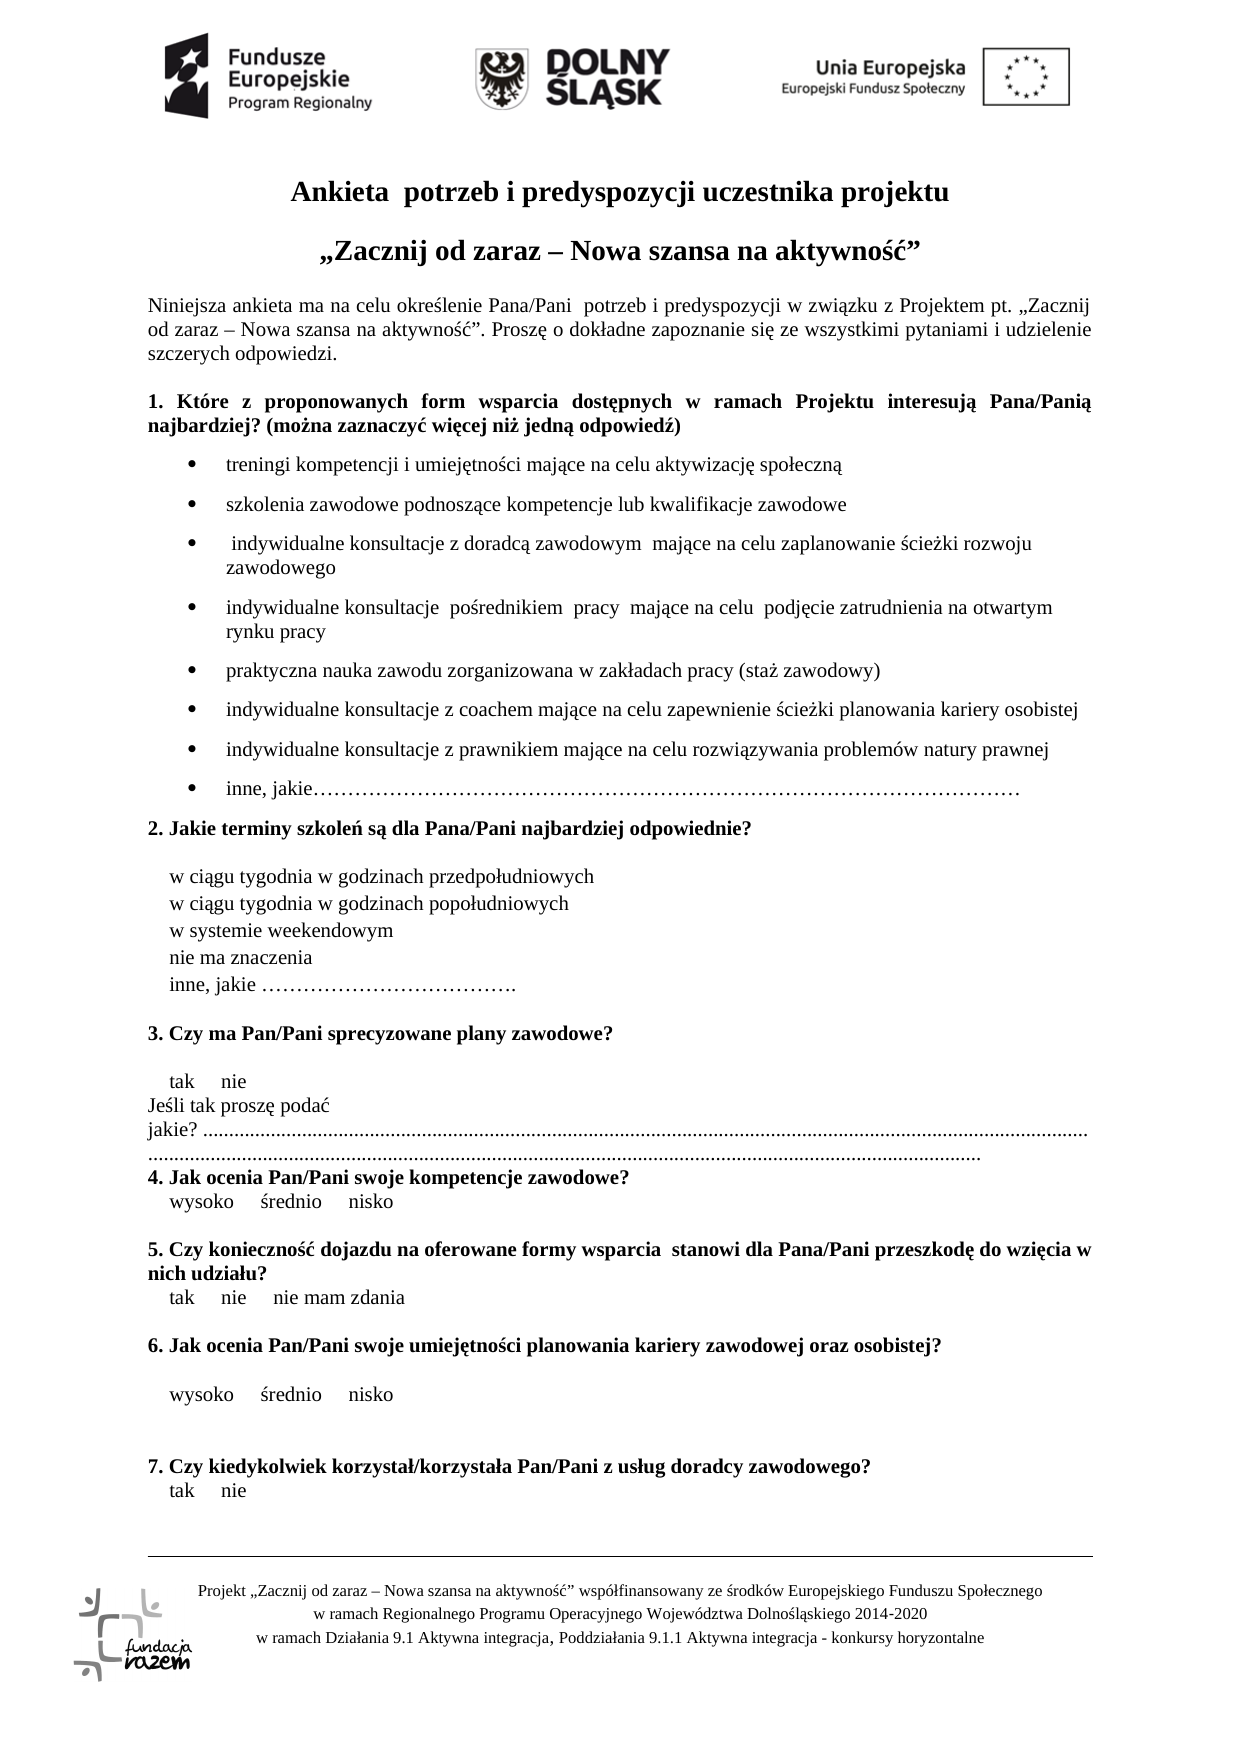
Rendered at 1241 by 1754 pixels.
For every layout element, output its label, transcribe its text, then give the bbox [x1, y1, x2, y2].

text 2. Jakie terminy szkoleń są dla Pana/Pani najbardziej odpowiednie? [148, 816, 1093, 839]
text  tak  nie  nie mam zdania [148, 1285, 1093, 1309]
text  wysoko  średnio  nisko [148, 1189, 1093, 1213]
text Ankieta potrzeb i predyspozycji uczestnika projektu [148, 174, 1093, 207]
list indywidualne konsultacje z doradcą zawodowym mające na celu zaplanowanie ścieżki rozwoju zawodowego [188, 531, 1093, 579]
text Niniejsza ankieta ma na celu określenie Pana/Pani potrzeb i predyspozycji w związku z Projektem pt. „Zacznij od zaraz – Nowa szansa na aktywność”. Proszę o dokładne zapoznanie się ze wszystkimi pytaniami i udzielenie szczerych odpowiedzi. [148, 293, 1093, 365]
text  w ciągu tygodnia w godzinach przedpołudniowych [148, 864, 1093, 888]
text  nie ma znaczenia [148, 945, 1093, 969]
list inne, jakie………………………………………………………………………………………… [188, 776, 1093, 800]
text „Zacznij od zaraz – Nowa szansa na aktywność” [148, 233, 1093, 267]
text 1. Które z proponowanych form wsparcia dostępnych w ramach Projektu interesują Pana/Panią najbardziej? (można zaznaczyć więcej niż jedną odpowiedź) [148, 389, 1093, 437]
text  tak  nie [148, 1478, 1093, 1502]
picture [147, 29, 1092, 124]
text  wysoko  średnio  nisko [148, 1381, 1093, 1406]
text 7. Czy kiedykolwiek korzystał/korzystała Pan/Pani z usług doradcy zawodowego? [148, 1454, 1093, 1478]
text  inne, jakie ………………………………. [148, 972, 1093, 996]
list indywidualne konsultacje z prawnikiem mające na celu rozwiązywania problemów natury prawnej [188, 737, 1093, 761]
list treningi kompetencji i umiejętności mające na celu aktywizację społeczną [188, 452, 1093, 476]
text 6. Jak ocenia Pan/Pani swoje umiejętności planowania kariery zawodowej oraz osobistej? [148, 1333, 1093, 1357]
list indywidualne konsultacje pośrednikiem pracy mające na celu podjęcie zatrudnienia na otwartym rynku pracy [188, 594, 1093, 643]
list indywidualne konsultacje z coachem mające na celu zapewnienie ścieżki planowania kariery osobistej [188, 697, 1093, 721]
text 3. Czy ma Pan/Pani sprecyzowane plany zawodowe? [148, 1021, 1093, 1044]
list praktyczna nauka zawodu zorganizowana w zakładach pracy (staż zawodowy) [188, 658, 1093, 682]
list szkolenia zawodowe podnoszące kompetencje lub kwalifikacje zawodowe [188, 492, 1093, 516]
text  tak  nie [148, 1069, 1093, 1093]
text  w systemie weekendowym [148, 918, 1093, 942]
text  w ciągu tygodnia w godzinach popołudniowych [148, 891, 1093, 915]
picture [73, 1588, 193, 1682]
text 4. Jak ocenia Pan/Pani swoje kompetencje zawodowe? [148, 1165, 1093, 1189]
text 5. Czy konieczność dojazdu na oferowane formy wsparcia stanowi dla Pana/Pani przeszkodę do wzięcia w nich udziału? [148, 1237, 1093, 1285]
text Jeśli tak proszę podać jakie? .......................................................................................................................................................................................................................................................................................................................................... [148, 1093, 1093, 1165]
